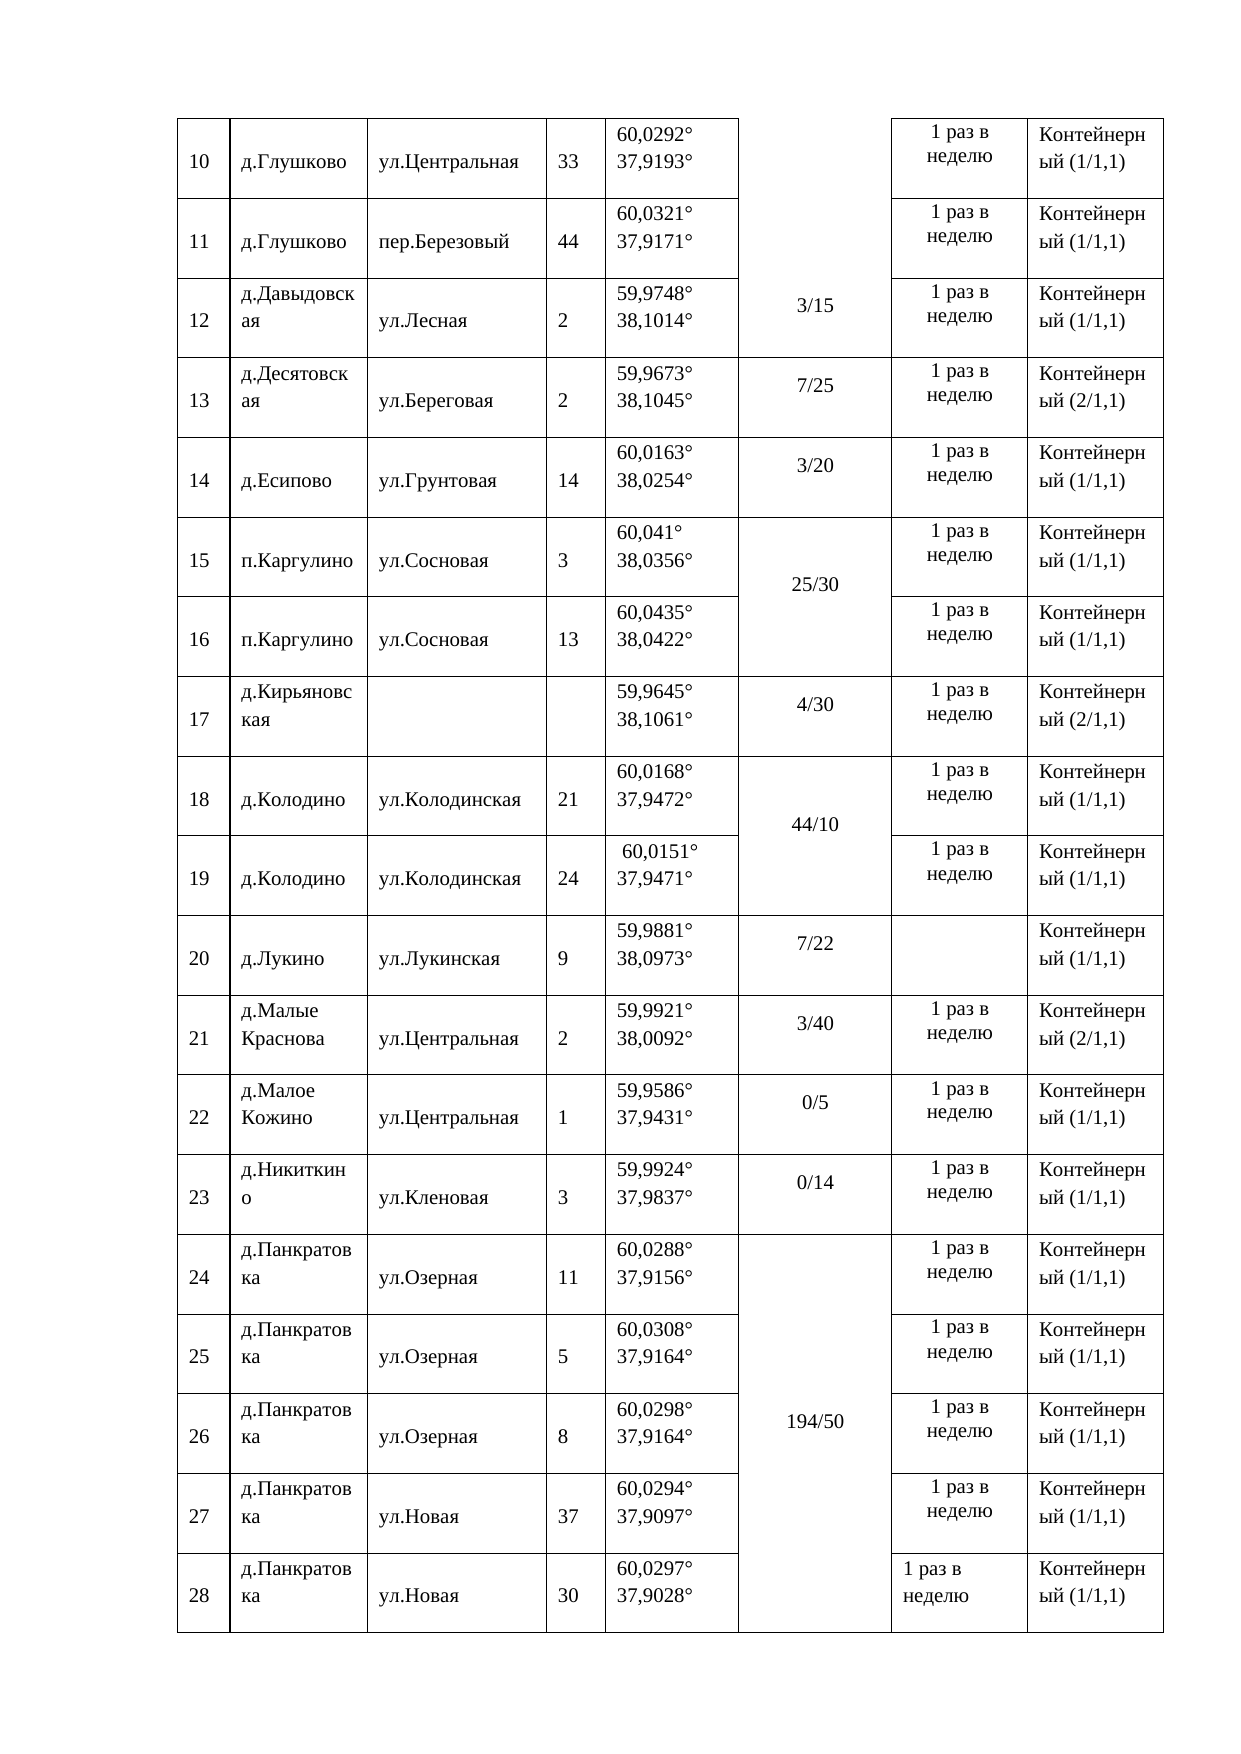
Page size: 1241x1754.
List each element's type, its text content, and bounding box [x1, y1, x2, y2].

table_cell 60,0308° 37,9164° [606, 1315, 738, 1393]
table_cell 8 [547, 1394, 605, 1473]
table_cell п.Каргулино [231, 597, 367, 676]
table_cell 1 раз в неделю [892, 1155, 1027, 1234]
table_cell 1 раз в неделю [892, 119, 1027, 198]
table_cell 1 раз в неделю [892, 1394, 1027, 1473]
table_cell 44/10 [739, 757, 891, 915]
table_cell д.Давыдовская [231, 279, 367, 357]
table_cell Контейнерный (1/1,1) [1028, 518, 1163, 596]
table_cell д.Есипово [231, 438, 367, 517]
table_cell Контейнерный (1/1,1) [1028, 1394, 1163, 1473]
table_cell 28 [178, 1554, 229, 1632]
table_cell 11 [178, 199, 229, 277]
table_cell 60,0298° 37,9164° [606, 1394, 738, 1473]
table_cell 25/30 [739, 518, 891, 676]
table_cell 44 [547, 199, 605, 277]
table_cell 27 [178, 1474, 229, 1552]
table_cell Контейнерный (1/1,1) [1028, 597, 1163, 676]
table_cell ул.Колодинская [368, 757, 546, 835]
table_cell 1 раз в неделю [892, 1554, 1027, 1632]
table_cell 60,0321° 37,9171° [606, 199, 738, 277]
table_cell 10 [178, 119, 229, 198]
table_cell 13 [547, 597, 605, 676]
table_cell 1 раз в неделю [892, 836, 1027, 915]
table_cell 24 [547, 836, 605, 915]
table_cell 1 раз в неделю [892, 677, 1027, 756]
table_cell 17 [178, 677, 229, 756]
table_cell п.Каргулино [231, 518, 367, 596]
table_cell 21 [547, 757, 605, 835]
table_cell Контейнерный (1/1,1) [1028, 199, 1163, 277]
table_cell Контейнерный (1/1,1) [1028, 757, 1163, 835]
table_cell 60,0288° 37,9156° [606, 1235, 738, 1313]
table_cell д.Никиткино [231, 1155, 367, 1234]
table_cell 1 [547, 1075, 605, 1154]
table_cell 3/20 [739, 438, 891, 517]
table_cell Контейнерный (1/1,1) [1028, 836, 1163, 915]
table_cell д.Малое Кожино [231, 1075, 367, 1154]
table_cell 3/15 [739, 278, 891, 357]
table_cell ул.Береговая [368, 358, 546, 437]
table_cell 60,0163° 38,0254° [606, 438, 738, 517]
table_cell д.Лукино [231, 916, 367, 995]
table_cell ул.Озерная [368, 1394, 546, 1473]
table_cell 1 раз в неделю [892, 199, 1027, 277]
table_cell Контейнерный (1/1,1) [1028, 1474, 1163, 1552]
table_cell ул.Сосновая [368, 597, 546, 676]
table_cell 3/40 [739, 996, 891, 1074]
table_cell пер.Березовый [368, 199, 546, 277]
table_cell ул.Новая [368, 1474, 546, 1552]
table_cell Контейнерный (2/1,1) [1028, 358, 1163, 437]
table_cell 60,041° 38,0356° [606, 518, 738, 596]
table_cell 7/25 [739, 358, 891, 437]
table_cell 59,9586° 37,9431° [606, 1075, 738, 1154]
table_cell ул.Озерная [368, 1235, 546, 1313]
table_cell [1028, 119, 1163, 198]
table_cell 26 [178, 1394, 229, 1473]
table_cell д.Глушково [231, 119, 367, 198]
table_cell ул.Новая [368, 1554, 546, 1632]
table_cell ул.Центральная [368, 119, 546, 198]
table_cell Контейнерный (1/1,1) [1028, 1315, 1163, 1393]
table_cell д.Панкратовка [231, 1474, 367, 1552]
table_cell 60,0294° 37,9097° [606, 1474, 738, 1552]
table_cell д.Колодино [231, 836, 367, 915]
table_cell 2 [547, 996, 605, 1074]
table_cell 12 [178, 279, 229, 357]
table_cell Контейнерный (1/1,1) [1028, 438, 1163, 517]
table_cell [368, 677, 546, 756]
table_cell 1 раз в неделю [892, 279, 1027, 357]
table_cell 25 [178, 1315, 229, 1393]
table_cell 16 [178, 597, 229, 676]
table_cell 59,9881° 38,0973° [606, 916, 738, 995]
table_cell 9 [547, 916, 605, 995]
table_cell 15 [178, 518, 229, 596]
table_cell Контейнерный (1/1,1) [1028, 1235, 1163, 1313]
table_cell 194/50 [739, 1235, 891, 1632]
table_cell 59,9748° 38,1014° [606, 279, 738, 357]
table_cell 19 [178, 836, 229, 915]
table_cell д.Малые Краснова [231, 996, 367, 1074]
table_cell ул.Грунтовая [368, 438, 546, 517]
table_cell Контейнерный (1/1,1) [1028, 916, 1163, 995]
table_cell 60,0435° 38,0422° [606, 597, 738, 676]
table_cell ул.Кленовая [368, 1155, 546, 1234]
table_cell 1 раз в неделю [892, 1474, 1027, 1552]
table_cell 37 [547, 1474, 605, 1552]
table_cell 1 раз в неделю [892, 757, 1027, 835]
table_cell 1 раз в неделю [892, 1235, 1027, 1313]
table_cell 1 раз в неделю [892, 358, 1027, 437]
table_cell 4/30 [739, 677, 891, 756]
table_cell д.Панкратовка [231, 1394, 367, 1473]
table_cell 59,9673° 38,1045° [606, 358, 738, 437]
table_cell д.Панкратовка [231, 1315, 367, 1393]
table_cell 60,0168° 37,9472° [606, 757, 738, 835]
table_cell 1 раз в неделю [892, 438, 1027, 517]
table_cell 59,9924° 37,9837° [606, 1155, 738, 1234]
table_cell 21 [178, 996, 229, 1074]
table_cell 3 [547, 518, 605, 596]
table_cell ул.Центральная [368, 996, 546, 1074]
table_cell 23 [178, 1155, 229, 1234]
table_cell 18 [178, 757, 229, 835]
table_cell 14 [547, 438, 605, 517]
table_cell д.Десятовская [231, 358, 367, 437]
table_cell ул.Центральная [368, 1075, 546, 1154]
table_cell 30 [547, 1554, 605, 1632]
table_cell Контейнерный (2/1,1) [1028, 996, 1163, 1074]
table_cell Контейнерный (1/1,1) [1028, 1075, 1163, 1154]
table_cell Контейнерный (1/1,1) [1028, 1554, 1163, 1632]
table_cell 0/14 [739, 1155, 891, 1234]
table_cell 1 раз в неделю [892, 518, 1027, 596]
table_cell 11 [547, 1235, 605, 1313]
table_cell 1 раз в неделю [892, 996, 1027, 1074]
table_cell [892, 916, 1027, 995]
table_cell ул.Лукинская [368, 916, 546, 995]
table_cell ул.Колодинская [368, 836, 546, 915]
table_cell 2 [547, 279, 605, 357]
table_cell 13 [178, 358, 229, 437]
table_cell 1 раз в неделю [892, 1315, 1027, 1393]
table_cell 59,9921° 38,0092° [606, 996, 738, 1074]
table_cell 2 [547, 358, 605, 437]
table_cell 14 [178, 438, 229, 517]
table_cell д.Глушково [231, 199, 367, 277]
table_cell 1 раз в неделю [892, 597, 1027, 676]
table_cell 60,0292° 37,9193° [606, 119, 738, 198]
table_cell 59,9645° 38,1061° [606, 677, 738, 756]
table_cell 20 [178, 916, 229, 995]
table_cell ул.Озерная [368, 1315, 546, 1393]
table_cell 22 [178, 1075, 229, 1154]
table_cell д.Кирьяновская [231, 677, 367, 756]
table_cell 7/22 [739, 916, 891, 995]
table_cell [547, 677, 605, 756]
table_cell 24 [178, 1235, 229, 1313]
table_cell Контейнерный (1/1,1) [1028, 279, 1163, 357]
table_cell 1 раз в неделю [892, 1075, 1027, 1154]
table_cell 0/5 [739, 1075, 891, 1154]
table_cell 5 [547, 1315, 605, 1393]
table_cell Контейнерный (2/1,1) [1028, 677, 1163, 756]
table_cell д.Панкратовка [231, 1554, 367, 1632]
table_cell д.Колодино [231, 757, 367, 835]
table_cell 3 [547, 1155, 605, 1234]
table_cell ул.Лесная [368, 279, 546, 357]
table_cell ул.Сосновая [368, 518, 546, 596]
table_cell д.Панкратовка [231, 1235, 367, 1313]
table_cell 60,0151° 37,9471° [606, 836, 738, 915]
table_cell Контейнерный (1/1,1) [1028, 1155, 1163, 1234]
table_cell 33 [547, 119, 605, 198]
table_cell 60,0297° 37,9028° [606, 1554, 738, 1632]
